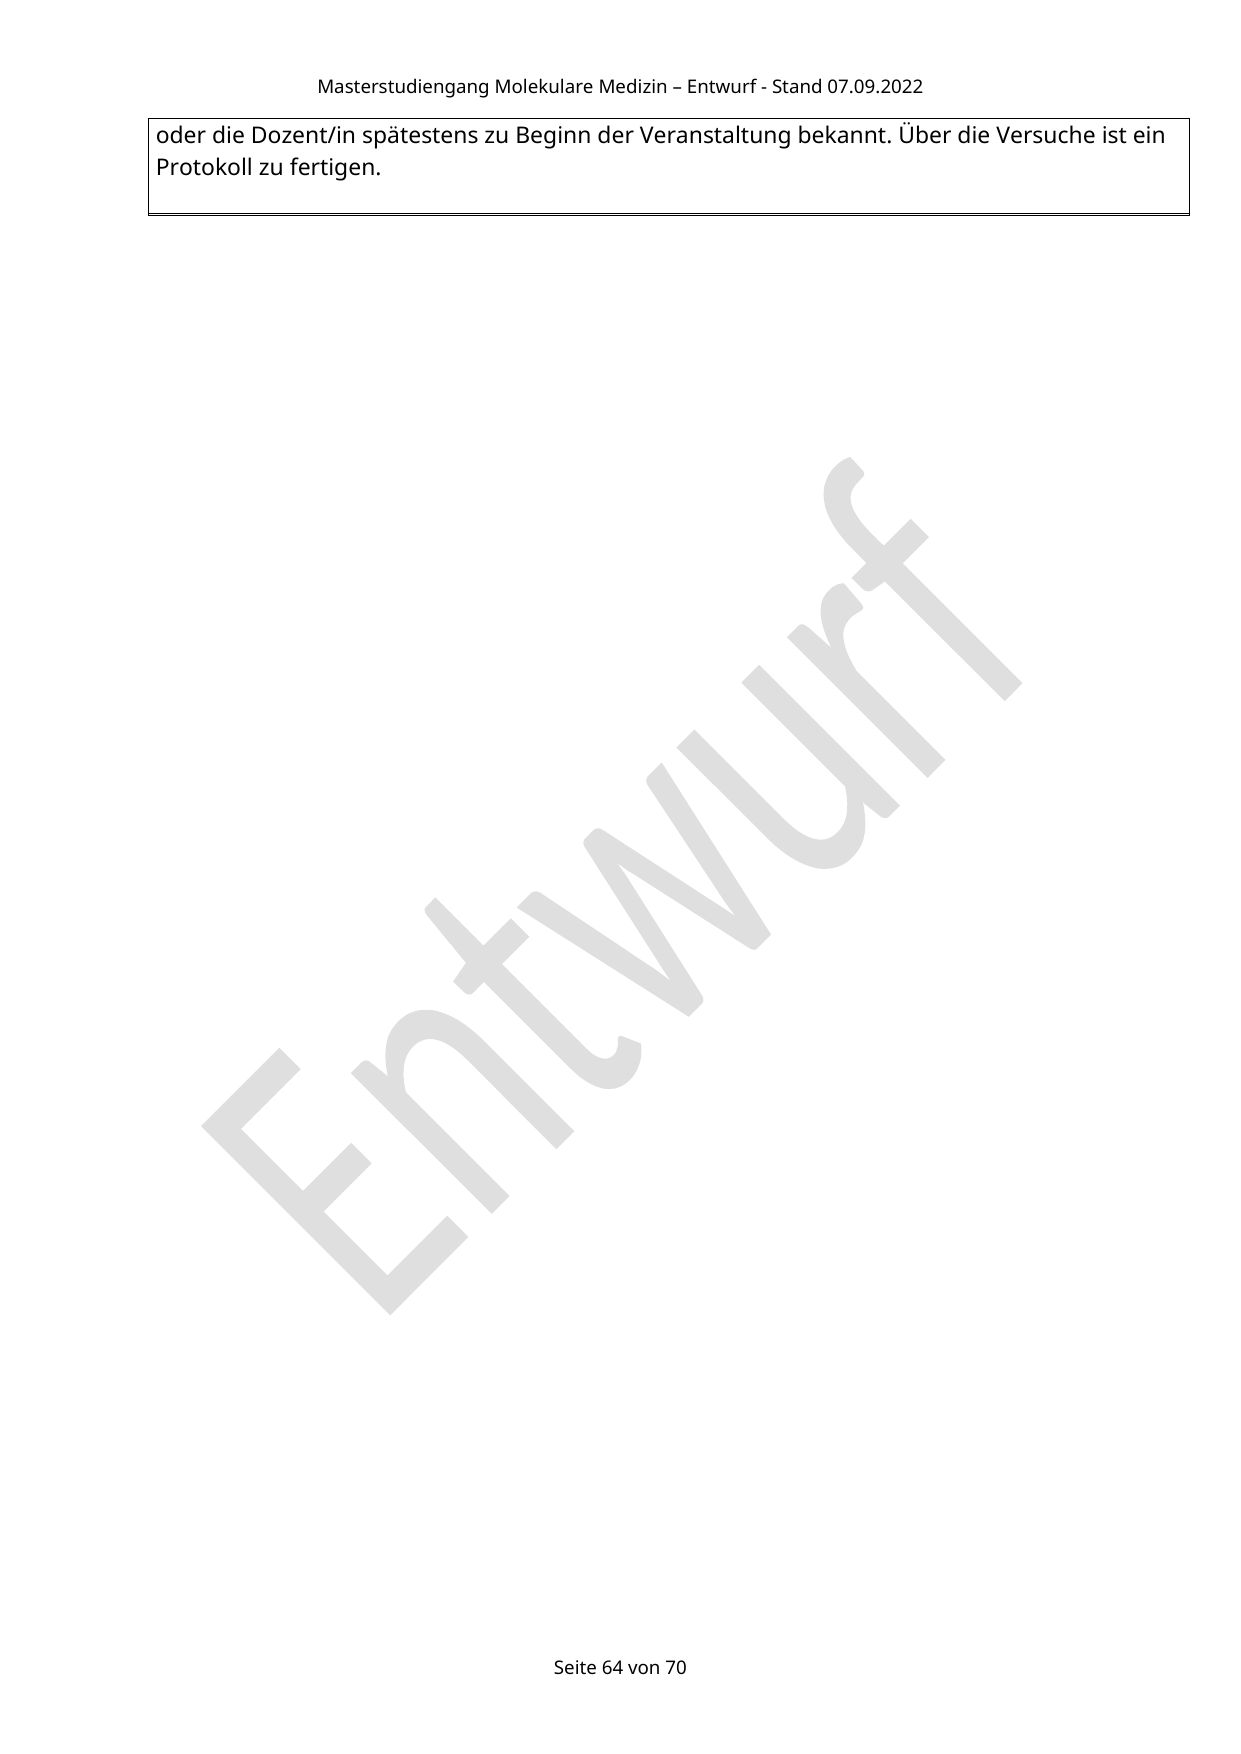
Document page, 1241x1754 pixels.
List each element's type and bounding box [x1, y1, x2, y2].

table_cell [149, 119, 1189, 213]
